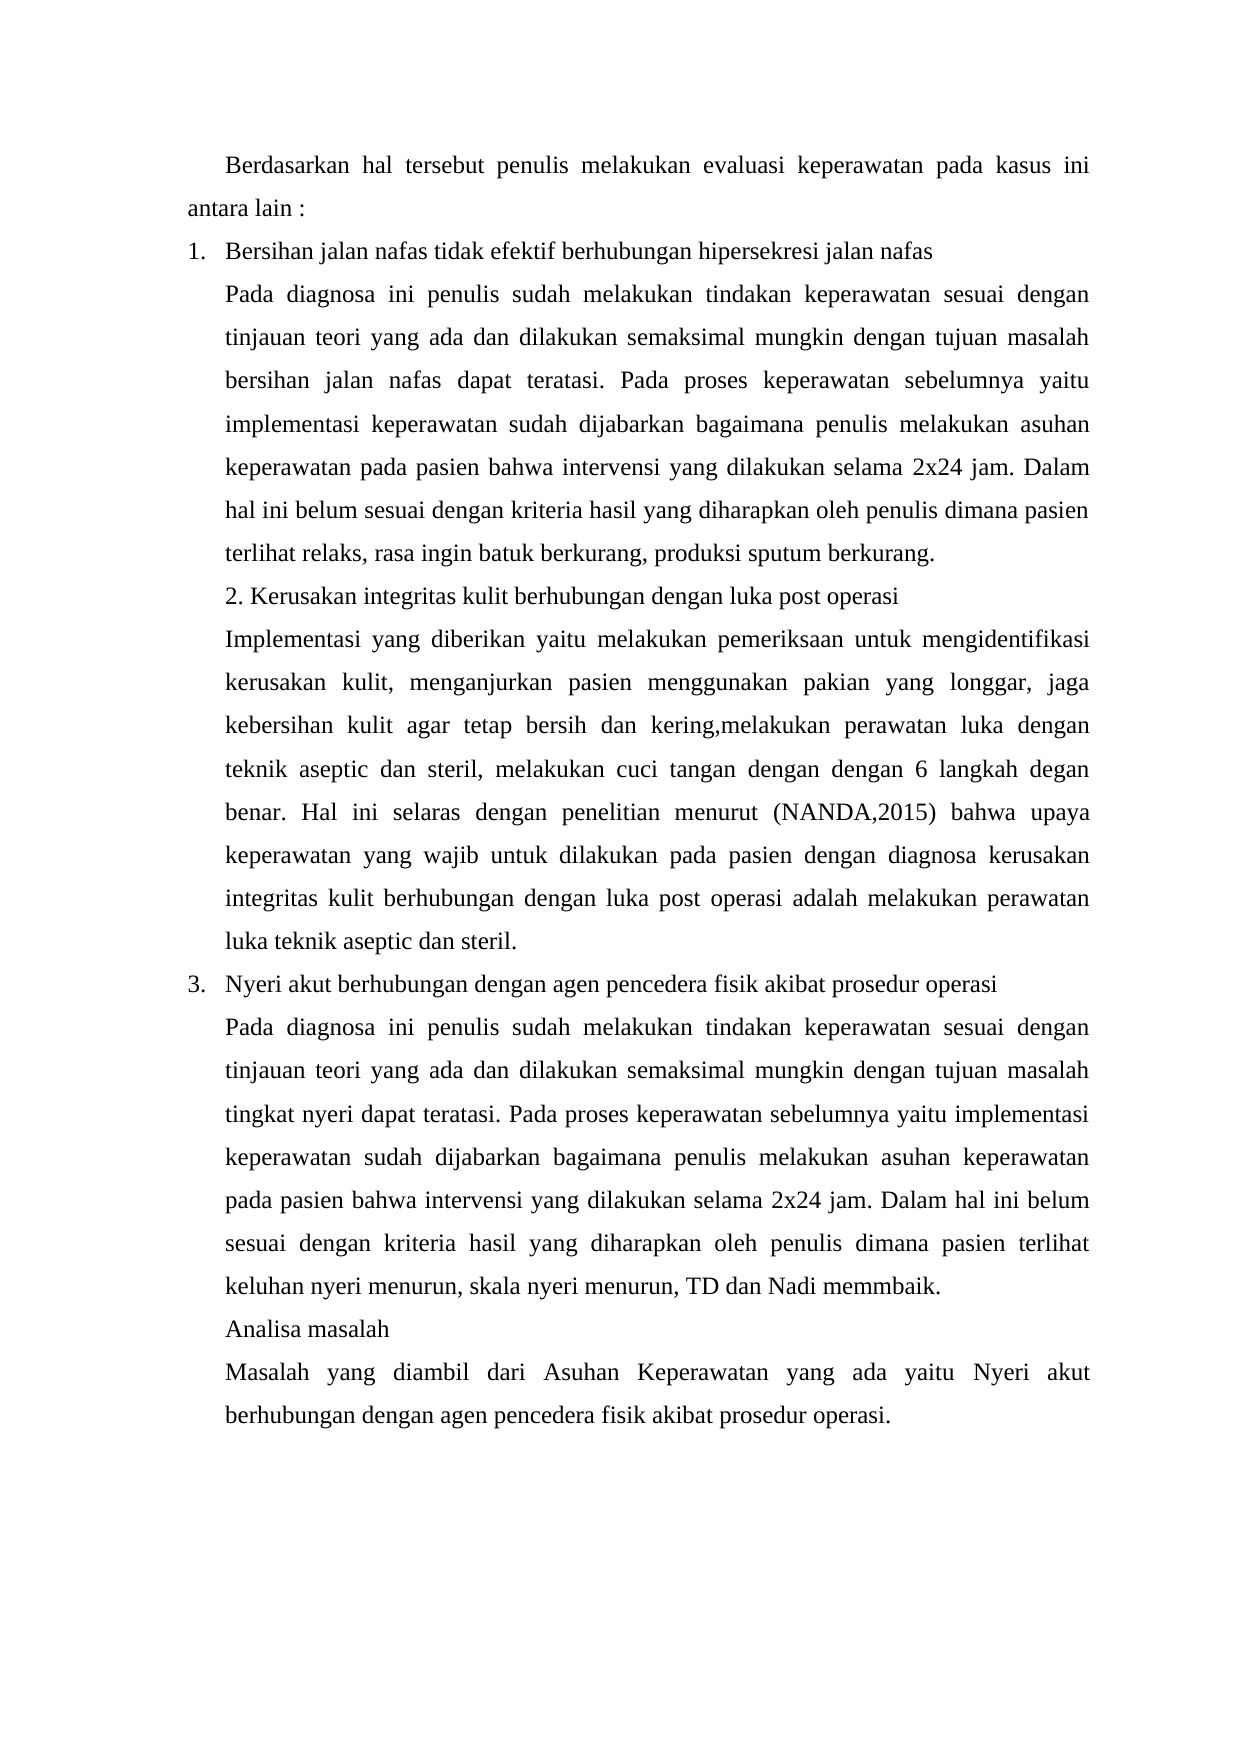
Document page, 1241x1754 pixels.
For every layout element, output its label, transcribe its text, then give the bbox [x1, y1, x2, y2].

text Masalah yang diambil dari Asuhan Keperawatan yang ada yaitu Nyeri akut berhubungan dengan agen pencedera fisik akibat prosedur operasi. [225, 1357, 1090, 1429]
text Pada diagnosa ini penulis sudah melakukan tindakan keperawatan sesuai dengan tinjauan teori yang ada dan dilakukan semaksimal mungkin dengan tujuan masalah tingkat nyeri dapat teratasi. Pada proses keperawatan sebelumnya yaitu implementasi keperawatan sudah dijabarkan bagaimana penulis melakukan asuhan keperawatan pada pasien bahwa intervensi yang dilakukan selama 2x24 jam. Dalam hal ini belum sesuai dengan kriteria hasil yang diharapkan oleh penulis dimana pasien terlihat keluhan nyeri menurun, skala nyeri menurun, TD dan Nadi memmbaik. [225, 1012, 1090, 1300]
text Analisa masalah [150, 1314, 1090, 1343]
text Implementasi yang diberikan yaitu melakukan pemeriksaan untuk mengidentifikasi kerusakan kulit, menganjurkan pasien menggunakan pakian yang longgar, jaga kebersihan kulit agar tetap bersih dan kering,melakukan perawatan luka dengan teknik aseptic dan steril, melakukan cuci tangan dengan dengan 6 langkah degan benar. Hal ini selaras dengan penelitian menurut (NANDA,2015) bahwa upaya keperawatan yang wajib untuk dilakukan pada pasien dengan diagnosa kerusakan integritas kulit berhubungan dengan luka post operasi adalah melakukan perawatan luka teknik aseptic dan steril. [225, 624, 1090, 955]
text Pada diagnosa ini penulis sudah melakukan tindakan keperawatan sesuai dengan tinjauan teori yang ada dan dilakukan semaksimal mungkin dengan tujuan masalah bersihan jalan nafas dapat teratasi. Pada proses keperawatan sebelumnya yaitu implementasi keperawatan sudah dijabarkan bagaimana penulis melakukan asuhan keperawatan pada pasien bahwa intervensi yang dilakukan selama 2x24 jam. Dalam hal ini belum sesuai dengan kriteria hasil yang diharapkan oleh penulis dimana pasien terlihat relaks, rasa ingin batuk berkurang, produksi sputum berkurang. [225, 279, 1090, 567]
text 2. Kerusakan integritas kulit berhubungan dengan luka post operasi [150, 581, 1090, 610]
list Bersihan jalan nafas tidak efektif berhubungan hipersekresi jalan nafas [187, 236, 1090, 265]
text Berdasarkan hal tersebut penulis melakukan evaluasi keperawatan pada kasus ini antara lain : [187, 150, 1090, 222]
list Nyeri akut berhubungan dengan agen pencedera fisik akibat prosedur operasi [187, 969, 1090, 998]
